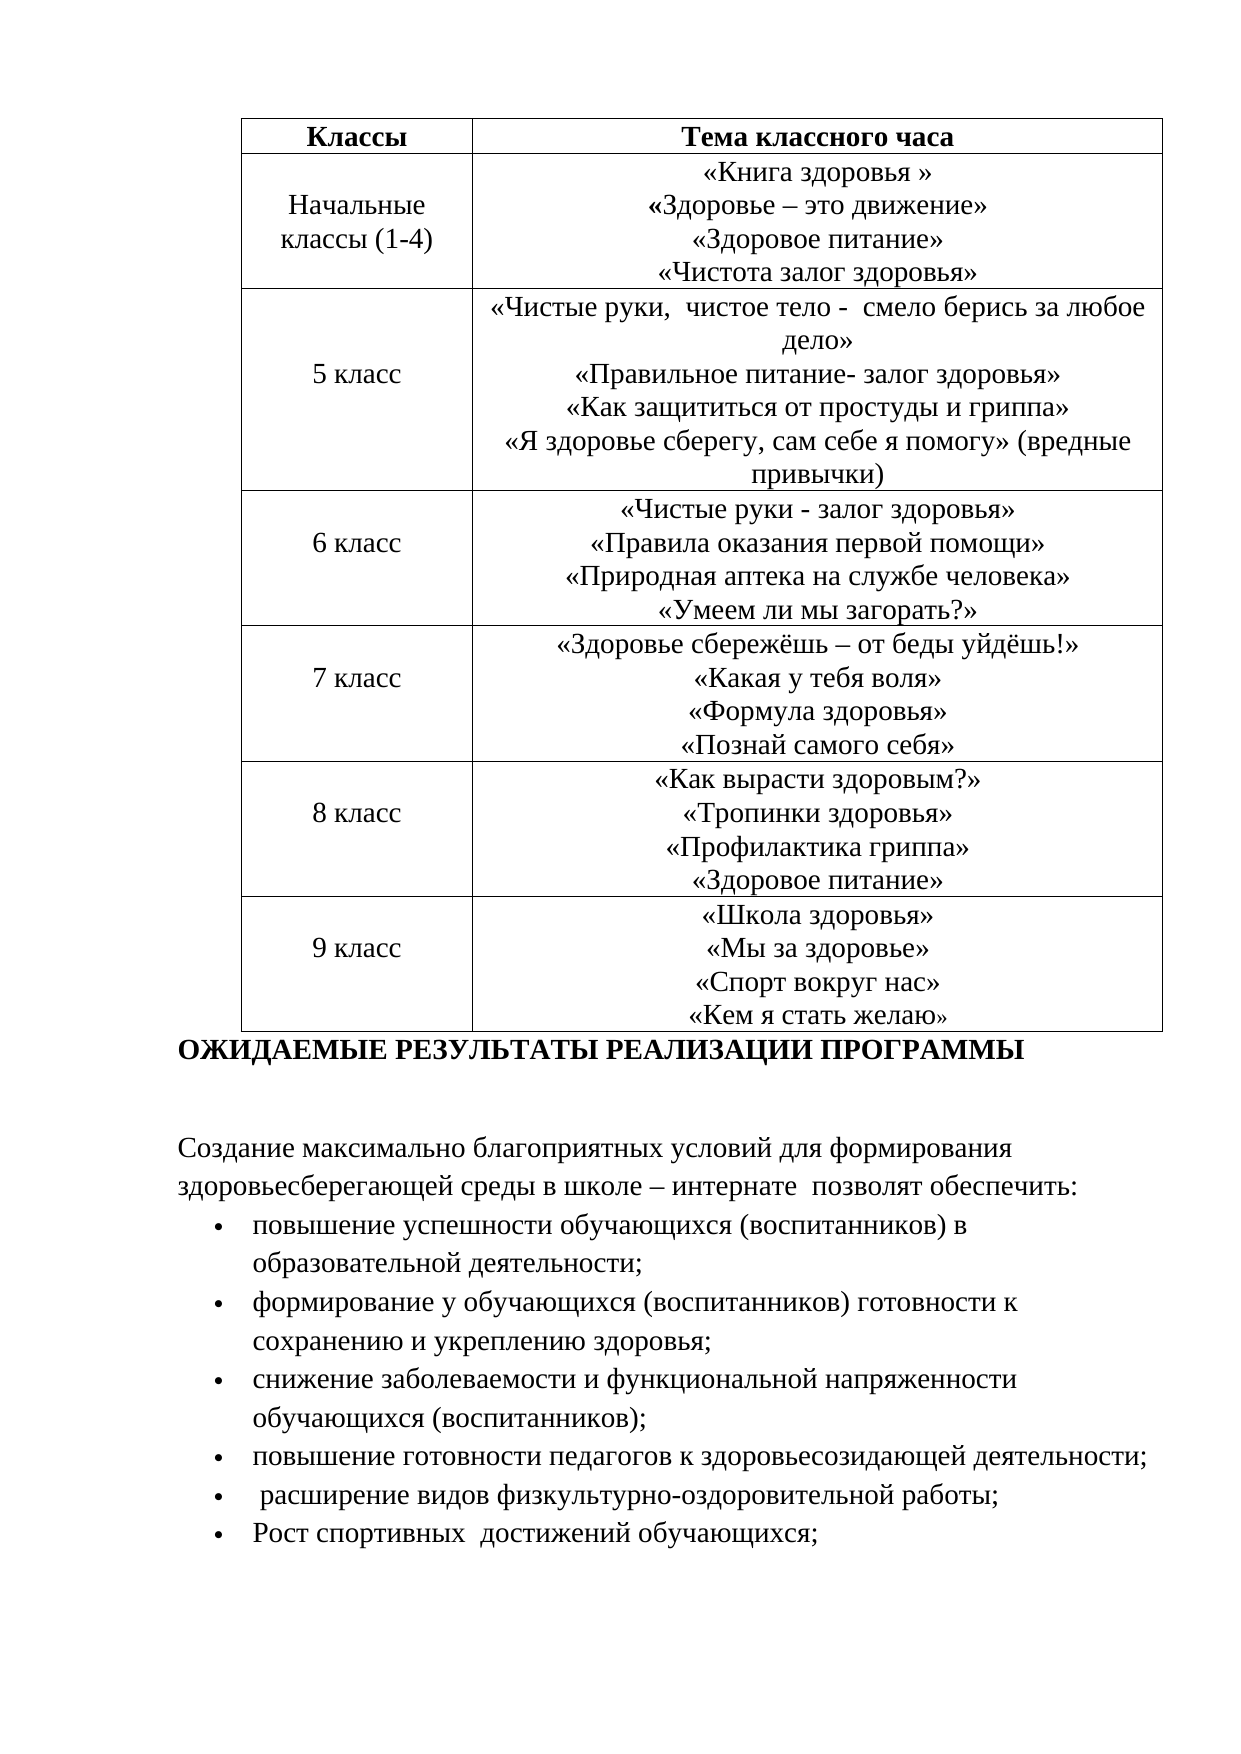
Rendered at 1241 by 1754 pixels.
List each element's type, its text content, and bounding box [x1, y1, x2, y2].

table_header Классы [242, 119, 472, 153]
table_cell 8 класс [242, 762, 472, 896]
table_cell 7 класс [242, 626, 472, 761]
table_cell «Книга здоровья » «Здоровье – это движение» «Здоровое питание» «Чистота залог здоровья» [473, 154, 1162, 288]
text Создание максимально благоприятных условий для формирования здоровьесберегающей среды в школе – интернате позволят обеспечить: [177, 1130, 1152, 1202]
table_cell 6 класс [242, 491, 472, 625]
table_cell 9 класс [242, 897, 472, 1031]
list расширение видов физкультурно-оздоровительной работы; [215, 1477, 1152, 1510]
list повышение успешности обучающихся (воспитанников) в образовательной деятельности; [215, 1207, 1152, 1279]
list Рост спортивных достижений обучающихся; [215, 1515, 1152, 1549]
table_cell «Здоровье сбережёшь – от беды уйдёшь!» «Какая у тебя воля» «Формула здоровья» «Познай самого себя» [473, 626, 1162, 761]
list формирование у обучающихся (воспитанников) готовности к сохранению и укреплению здоровья; [215, 1284, 1152, 1356]
table_cell «Чистые руки, чистое тело - смело берись за любое дело» «Правильное питание- залог здоровья» «Как защититься от простуды и гриппа» «Я здоровье сберегу, сам себе я помогу» (вредные привычки) [473, 289, 1162, 490]
list снижение заболеваемости и функциональной напряженности обучающихся (воспитанников); [215, 1361, 1152, 1433]
text ОЖИДАЕМЫЕ РЕЗУЛЬТАТЫ РЕАЛИЗАЦИИ ПРОГРАММЫ [177, 1032, 1152, 1066]
table_header Тема классного часа [473, 119, 1162, 153]
table_cell «Школа здоровья» «Мы за здоровье» «Спорт вокруг нас» «Кем я стать желаю» [473, 897, 1162, 1031]
table_cell «Чистые руки - залог здоровья» «Правила оказания первой помощи» «Природная аптека на службе человека» «Умеем ли мы загорать?» [473, 491, 1162, 625]
table_cell «Как вырасти здоровым?» «Тропинки здоровья» «Профилактика гриппа» «Здоровое питание» [473, 762, 1162, 896]
table_cell Начальные классы (1-4) [242, 154, 472, 288]
table_cell 5 класс [242, 289, 472, 490]
list повышение готовности педагогов к здоровьесозидающей деятельности; [215, 1438, 1152, 1472]
